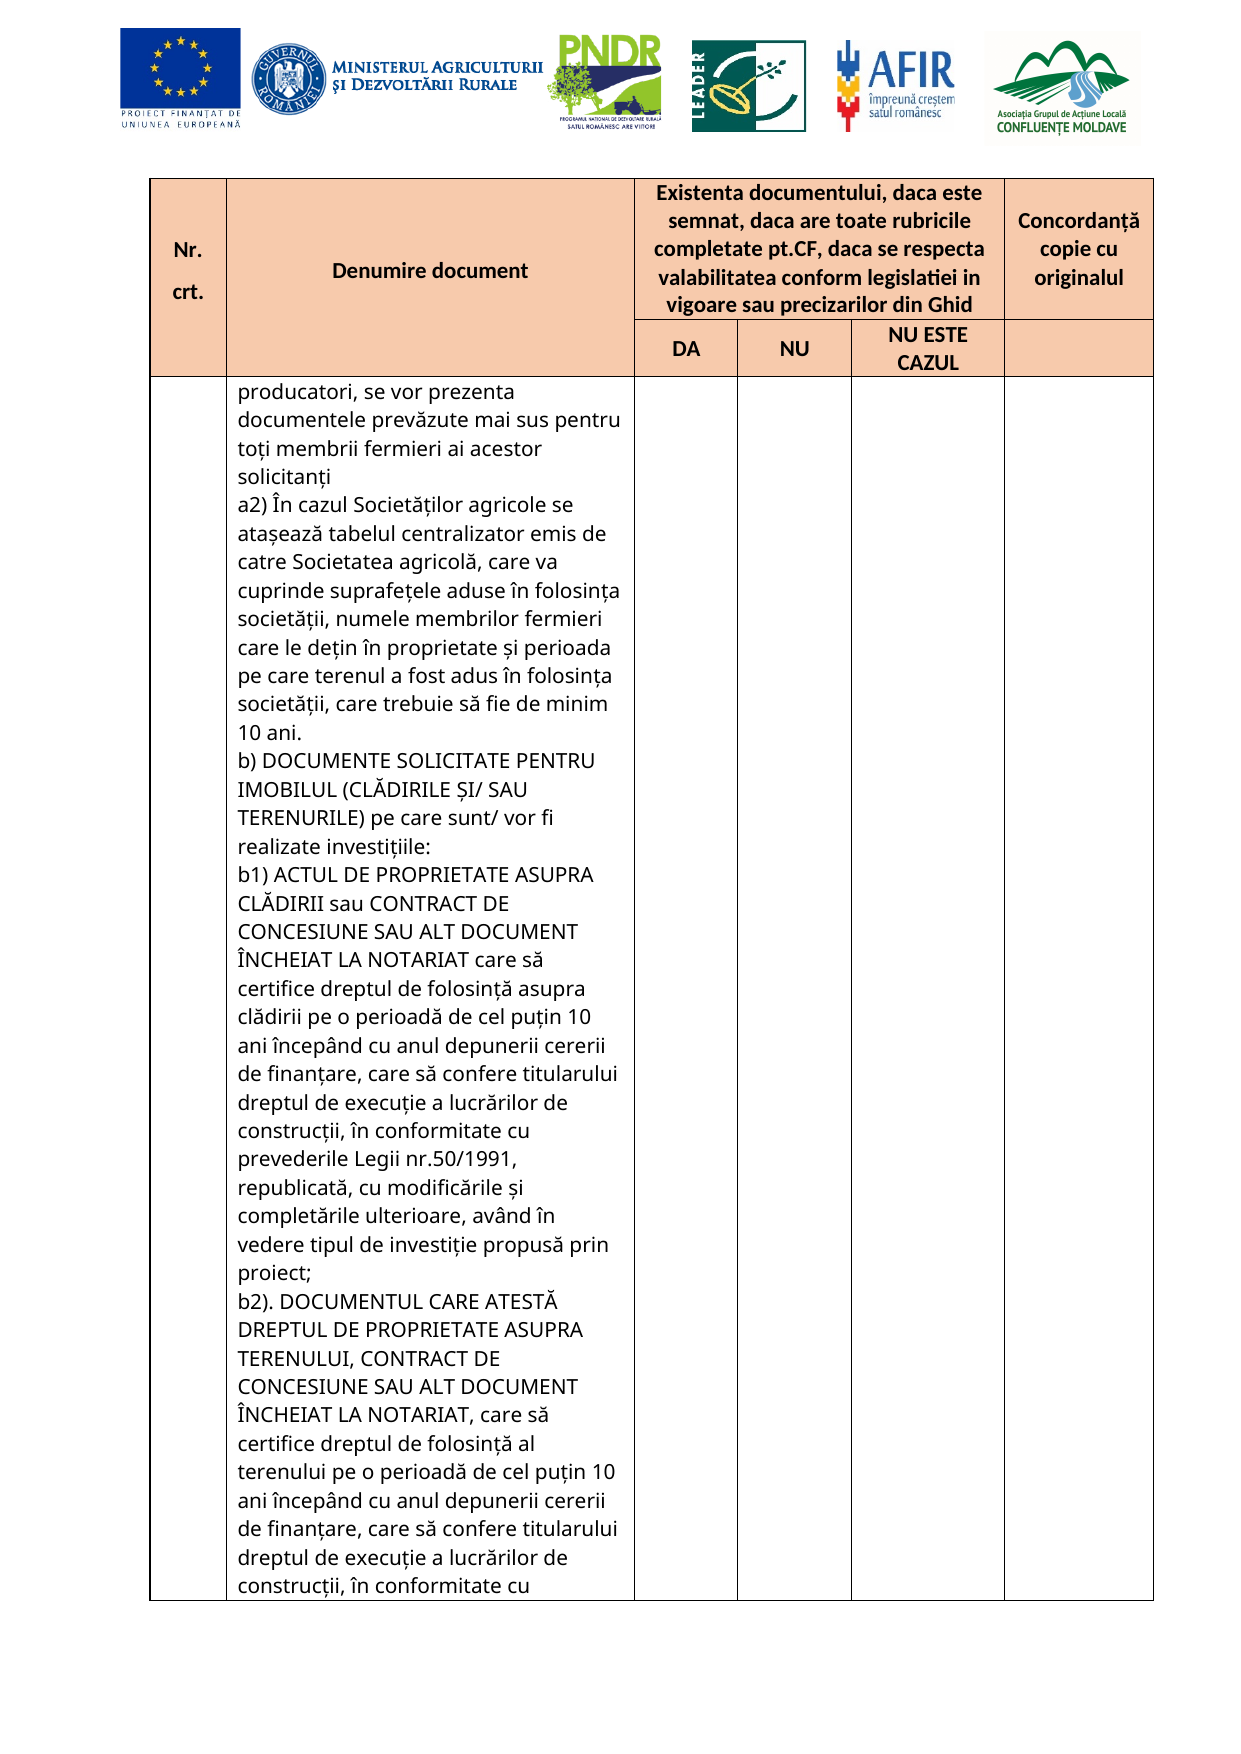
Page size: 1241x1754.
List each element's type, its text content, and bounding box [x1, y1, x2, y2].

table_header Existenta documentului, daca este semnat, daca are toate rubricile completate pt.CF, daca se respecta valabilitatea conform legislatiei in vigoare sau precizarilor din Ghid [635, 179, 1004, 319]
table_header Denumire document [227, 179, 634, 376]
table_cell [1005, 320, 1153, 376]
table_cell NU ESTE CAZUL [852, 320, 1004, 376]
table_header Nr. crt. [151, 179, 226, 376]
picture [984, 31, 1141, 146]
picture [120, 28, 662, 132]
table_cell 4 [151, 377, 226, 1599]
table_cell [1005, 377, 1153, 1599]
table_cell DA [635, 320, 737, 376]
table_header Concordanță copie cu originalul [1005, 179, 1153, 319]
table_cell [852, 377, 1004, 1599]
picture [837, 40, 955, 132]
table_cell [738, 377, 851, 1599]
table_cell NU [738, 320, 851, 376]
table_cell [635, 377, 737, 1599]
picture [692, 40, 807, 132]
